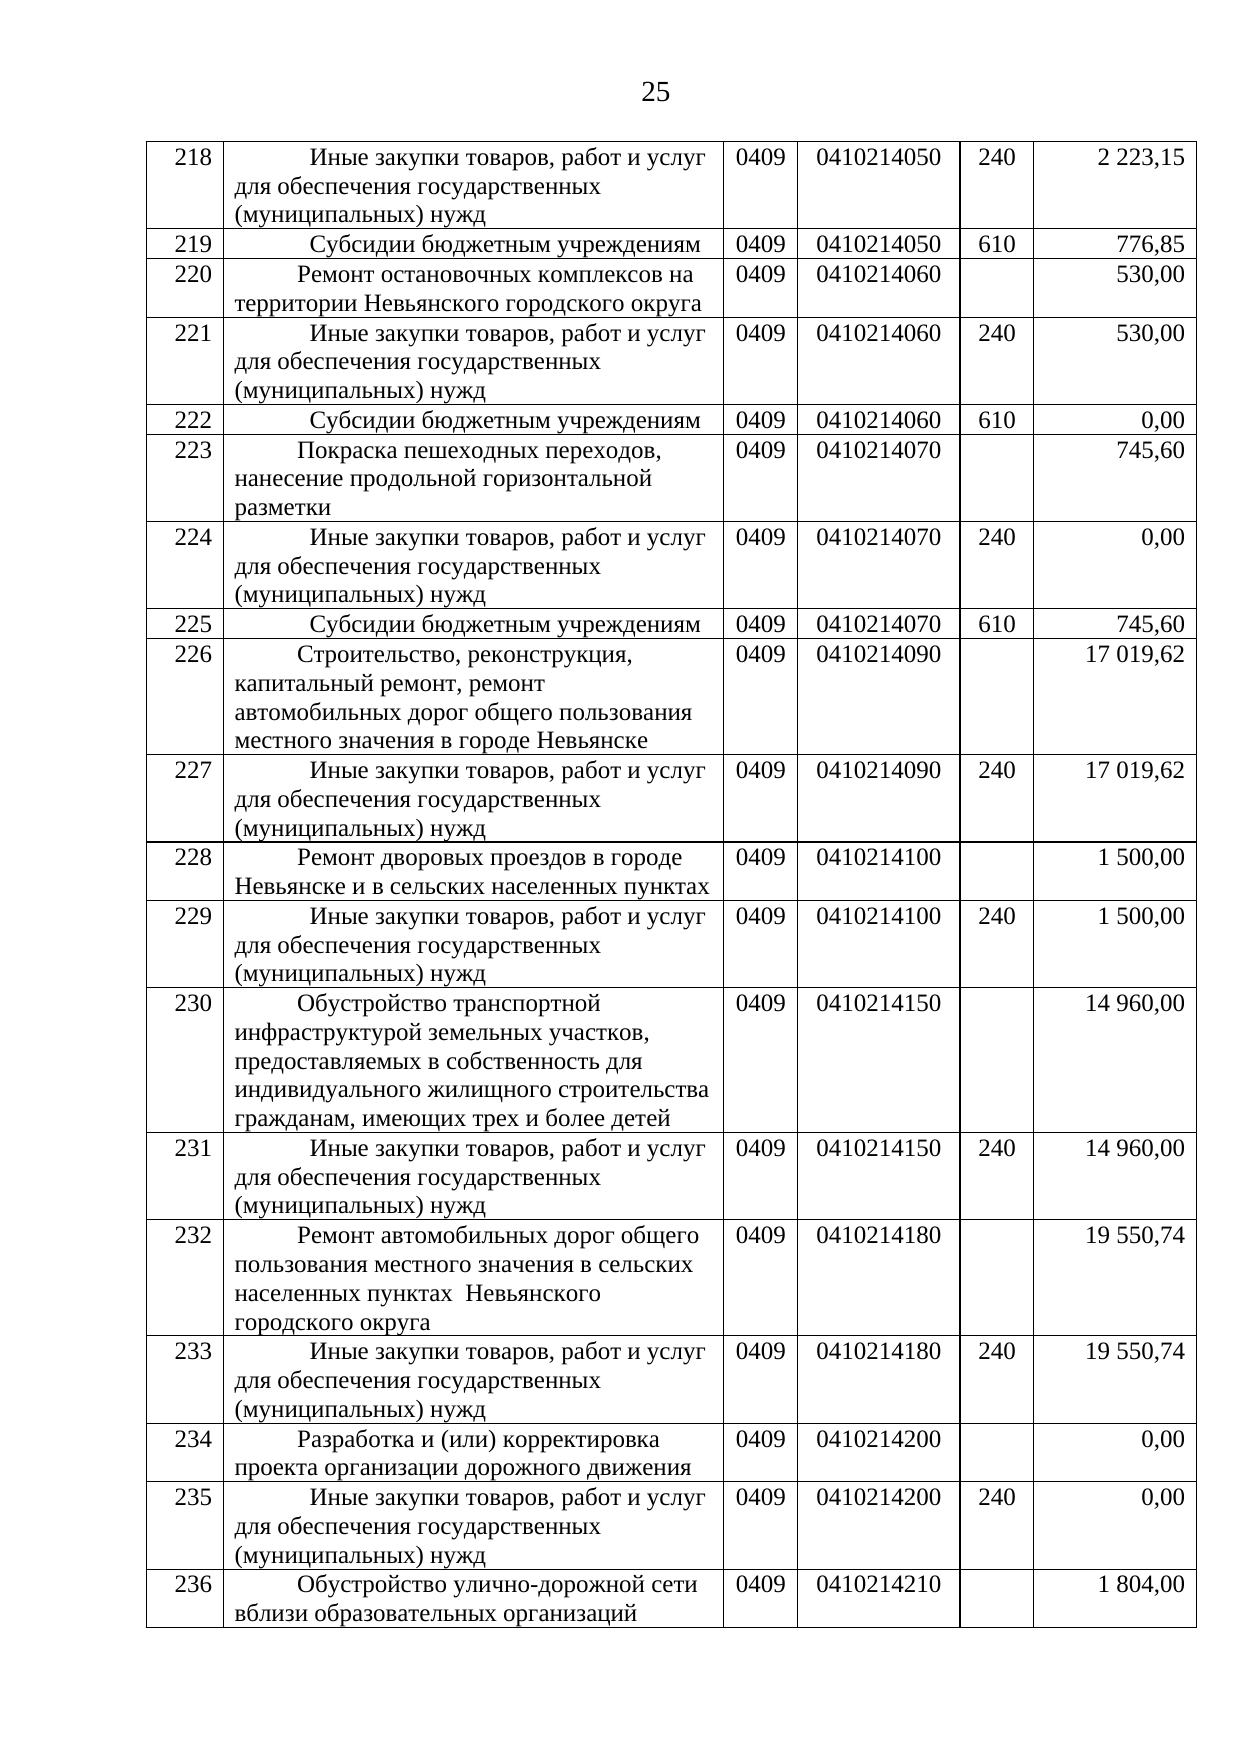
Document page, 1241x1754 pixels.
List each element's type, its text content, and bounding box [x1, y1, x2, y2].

table_cell 240 [961, 1133, 1033, 1219]
table_cell [961, 988, 1033, 1132]
table_cell 0410214050 [798, 142, 959, 228]
table_cell 0410214210 [798, 1570, 959, 1627]
table_cell Обустройство улично-дорожной сети вблизи образовательных организаций [224, 1570, 723, 1627]
table_cell 219 [147, 229, 223, 258]
table_cell 0410214060 [798, 318, 959, 404]
table_cell 745,60 [1034, 609, 1196, 638]
table_cell 0410214060 [798, 405, 959, 434]
table_cell [961, 435, 1033, 521]
table_cell 0410214200 [798, 1482, 959, 1568]
table_cell 610 [961, 229, 1033, 258]
table_cell [961, 259, 1033, 317]
table_cell 0409 [724, 259, 797, 317]
table_cell 0410214200 [798, 1424, 959, 1481]
table_cell 530,00 [1034, 318, 1196, 404]
table_cell 224 [147, 522, 223, 608]
table_cell 240 [961, 1482, 1033, 1568]
table_cell 223 [147, 435, 223, 521]
table_cell 0410214180 [798, 1220, 959, 1335]
table_cell 0409 [724, 1482, 797, 1568]
table_cell 240 [961, 318, 1033, 404]
table_cell 221 [147, 318, 223, 404]
table_cell Субсидии бюджетным учреждениям [224, 609, 723, 638]
table_cell 0410214180 [798, 1336, 959, 1423]
table_cell 1 500,00 [1034, 843, 1196, 900]
table_cell Субсидии бюджетным учреждениям [224, 405, 723, 434]
table_cell 0409 [724, 405, 797, 434]
table_cell Разработка и (или) корректировка проекта организации дорожного движения [224, 1424, 723, 1481]
table_cell 0,00 [1034, 1482, 1196, 1568]
table_cell 233 [147, 1336, 223, 1423]
table_cell 0409 [724, 755, 797, 841]
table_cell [224, 1482, 723, 1568]
table_cell Ремонт автомобильных дорог общего пользования местного значения в сельских населенных пунктах Невьянского городского округа [224, 1220, 723, 1335]
table_cell Ремонт остановочных комплексов на территории Невьянского городского округа [224, 259, 723, 317]
table_cell 0409 [724, 843, 797, 900]
table_cell 234 [147, 1424, 223, 1481]
table_cell 0409 [724, 639, 797, 754]
table_cell 218 [147, 142, 223, 228]
table_cell 0410214050 [798, 229, 959, 258]
table_cell Ремонт дворовых проездов в городе Невьянске и в сельских населенных пунктах [224, 843, 723, 900]
table_cell 0409 [724, 609, 797, 638]
table_cell 0410214100 [798, 843, 959, 900]
table_cell 2 223,15 [1034, 142, 1196, 228]
table_cell 0410214090 [798, 639, 959, 754]
table_cell 236 [147, 1570, 223, 1627]
table_cell Иные закупки товаров, работ и услуг для обеспечения государственных (муниципальных) нужд [224, 318, 723, 404]
table_cell 228 [147, 843, 223, 900]
table_cell 226 [147, 639, 223, 754]
table_cell [961, 1570, 1033, 1627]
table_cell 14 960,00 [1034, 1133, 1196, 1219]
table_cell [961, 1220, 1033, 1335]
table_cell 0409 [724, 1570, 797, 1627]
table_cell Иные закупки товаров, работ и услуг для обеспечения государственных (муниципальных) нужд [224, 901, 723, 987]
table_cell 776,85 [1034, 229, 1196, 258]
table_cell 0,00 [1034, 522, 1196, 608]
table_cell 0409 [724, 1424, 797, 1481]
table_cell 0409 [724, 1133, 797, 1219]
table_cell 0409 [724, 1220, 797, 1335]
table_cell 0410214060 [798, 259, 959, 317]
table_cell 0409 [724, 901, 797, 987]
table_cell 14 960,00 [1034, 988, 1196, 1132]
table_cell [961, 843, 1033, 900]
table_cell 0409 [724, 318, 797, 404]
table_cell 225 [147, 609, 223, 638]
table_cell 0410214070 [798, 609, 959, 638]
table_cell Обустройство транспортной инфраструктурой земельных участков, предоставляемых в собственность для индивидуального жилищного строительства гражданам, имеющих трех и более детей [224, 988, 723, 1132]
table_cell 0409 [724, 142, 797, 228]
table_cell 240 [961, 901, 1033, 987]
table_cell 0409 [724, 229, 797, 258]
table_cell 0,00 [1034, 1424, 1196, 1481]
table_cell 17 019,62 [1034, 755, 1196, 841]
table_cell 227 [147, 755, 223, 841]
table_cell 220 [147, 259, 223, 317]
table_cell 0410214070 [798, 435, 959, 521]
table_cell 610 [961, 609, 1033, 638]
table_cell 222 [147, 405, 223, 434]
table_cell 17 019,62 [1034, 639, 1196, 754]
table_cell 530,00 [1034, 259, 1196, 317]
table_cell [961, 1424, 1033, 1481]
table_cell 240 [961, 755, 1033, 841]
table_cell Иные закупки товаров, работ и услуг для обеспечения государственных (муниципальных) нужд [224, 1133, 723, 1219]
table_cell 610 [961, 405, 1033, 434]
table_cell Иные закупки товаров, работ и услуг для обеспечения государственных (муниципальных) нужд [224, 522, 723, 608]
table_cell Субсидии бюджетным учреждениям [224, 229, 723, 258]
table_cell 0409 [724, 988, 797, 1132]
table_cell 230 [147, 988, 223, 1132]
table_cell 0,00 [1034, 405, 1196, 434]
table_cell Строительство, реконструкция, капитальный ремонт, ремонт автомобильных дорог общего пользования местного значения в городе Невьянске [224, 639, 723, 754]
table_cell 231 [147, 1133, 223, 1219]
table_cell 240 [961, 522, 1033, 608]
table_cell Иные закупки товаров, работ и услуг для обеспечения государственных (муниципальных) нужд [224, 142, 723, 228]
table_cell 1 500,00 [1034, 901, 1196, 987]
table_cell [961, 639, 1033, 754]
table_cell 0410214070 [798, 522, 959, 608]
table_cell Покраска пешеходных переходов, нанесение продольной горизонтальной разметки [224, 435, 723, 521]
table_cell Иные закупки товаров, работ и услуг для обеспечения государственных (муниципальных) нужд [224, 1336, 723, 1423]
table_cell 1 804,00 [1034, 1570, 1196, 1627]
table_cell 232 [147, 1220, 223, 1335]
table_cell 0410214090 [798, 755, 959, 841]
table_cell 19 550,74 [1034, 1336, 1196, 1423]
table_cell 240 [961, 142, 1033, 228]
table_cell 0410214150 [798, 988, 959, 1132]
table_cell 0409 [724, 435, 797, 521]
table_cell 0409 [724, 1336, 797, 1423]
table_cell Иные закупки товаров, работ и услуг для обеспечения государственных (муниципальных) нужд [224, 755, 723, 841]
table_cell 235 [147, 1482, 223, 1568]
table_cell 745,60 [1034, 435, 1196, 521]
table_cell 0410214100 [798, 901, 959, 987]
table_cell 240 [961, 1336, 1033, 1423]
table_cell 0409 [724, 522, 797, 608]
table_cell 19 550,74 [1034, 1220, 1196, 1335]
table_cell 229 [147, 901, 223, 987]
table_cell 0410214150 [798, 1133, 959, 1219]
